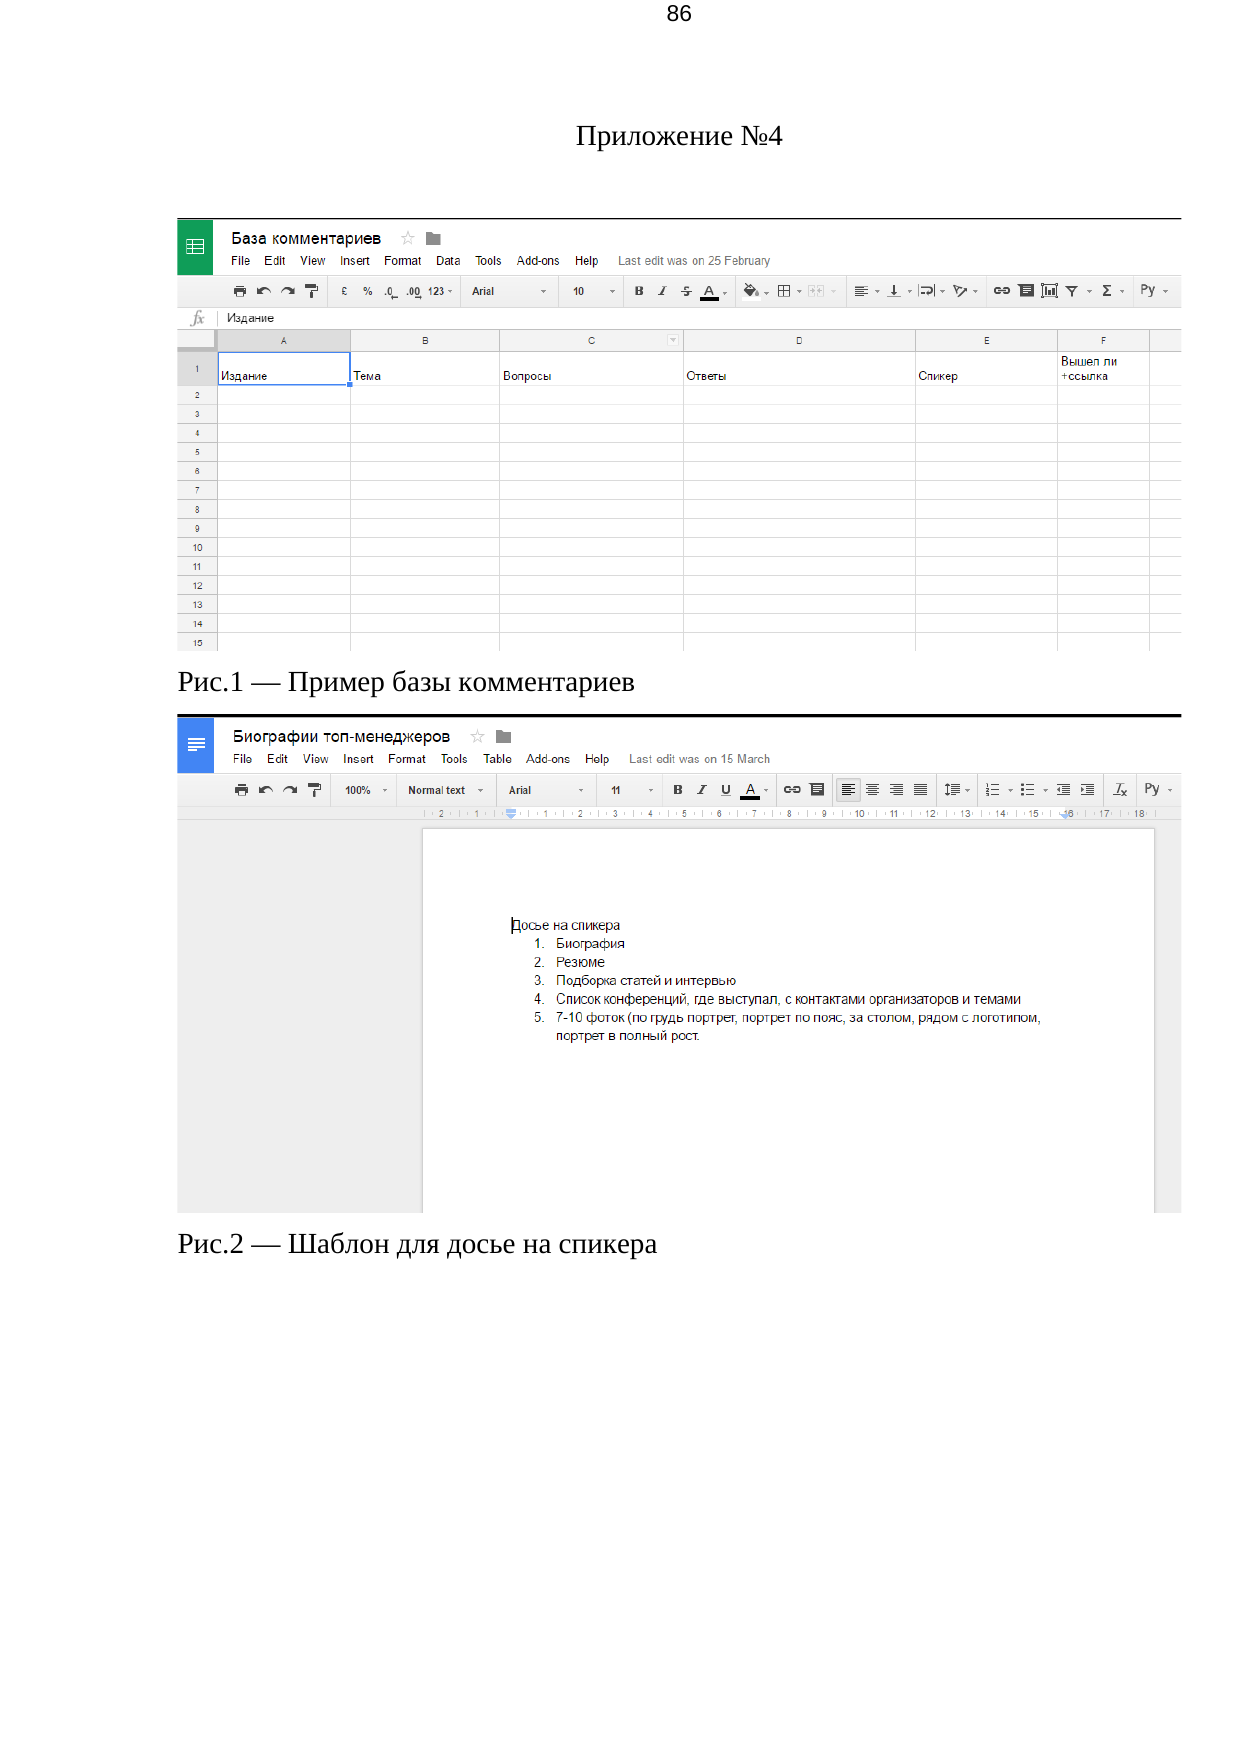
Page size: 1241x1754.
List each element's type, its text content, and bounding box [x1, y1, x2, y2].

list Рис.1 — Пример базы комментариев [177, 664, 1181, 698]
list Приложение №4 [177, 118, 1181, 152]
picture [177, 218, 1182, 651]
picture [177, 714, 1182, 1213]
list Рис.2 — Шаблон для досье на спикера [177, 1226, 1181, 1259]
